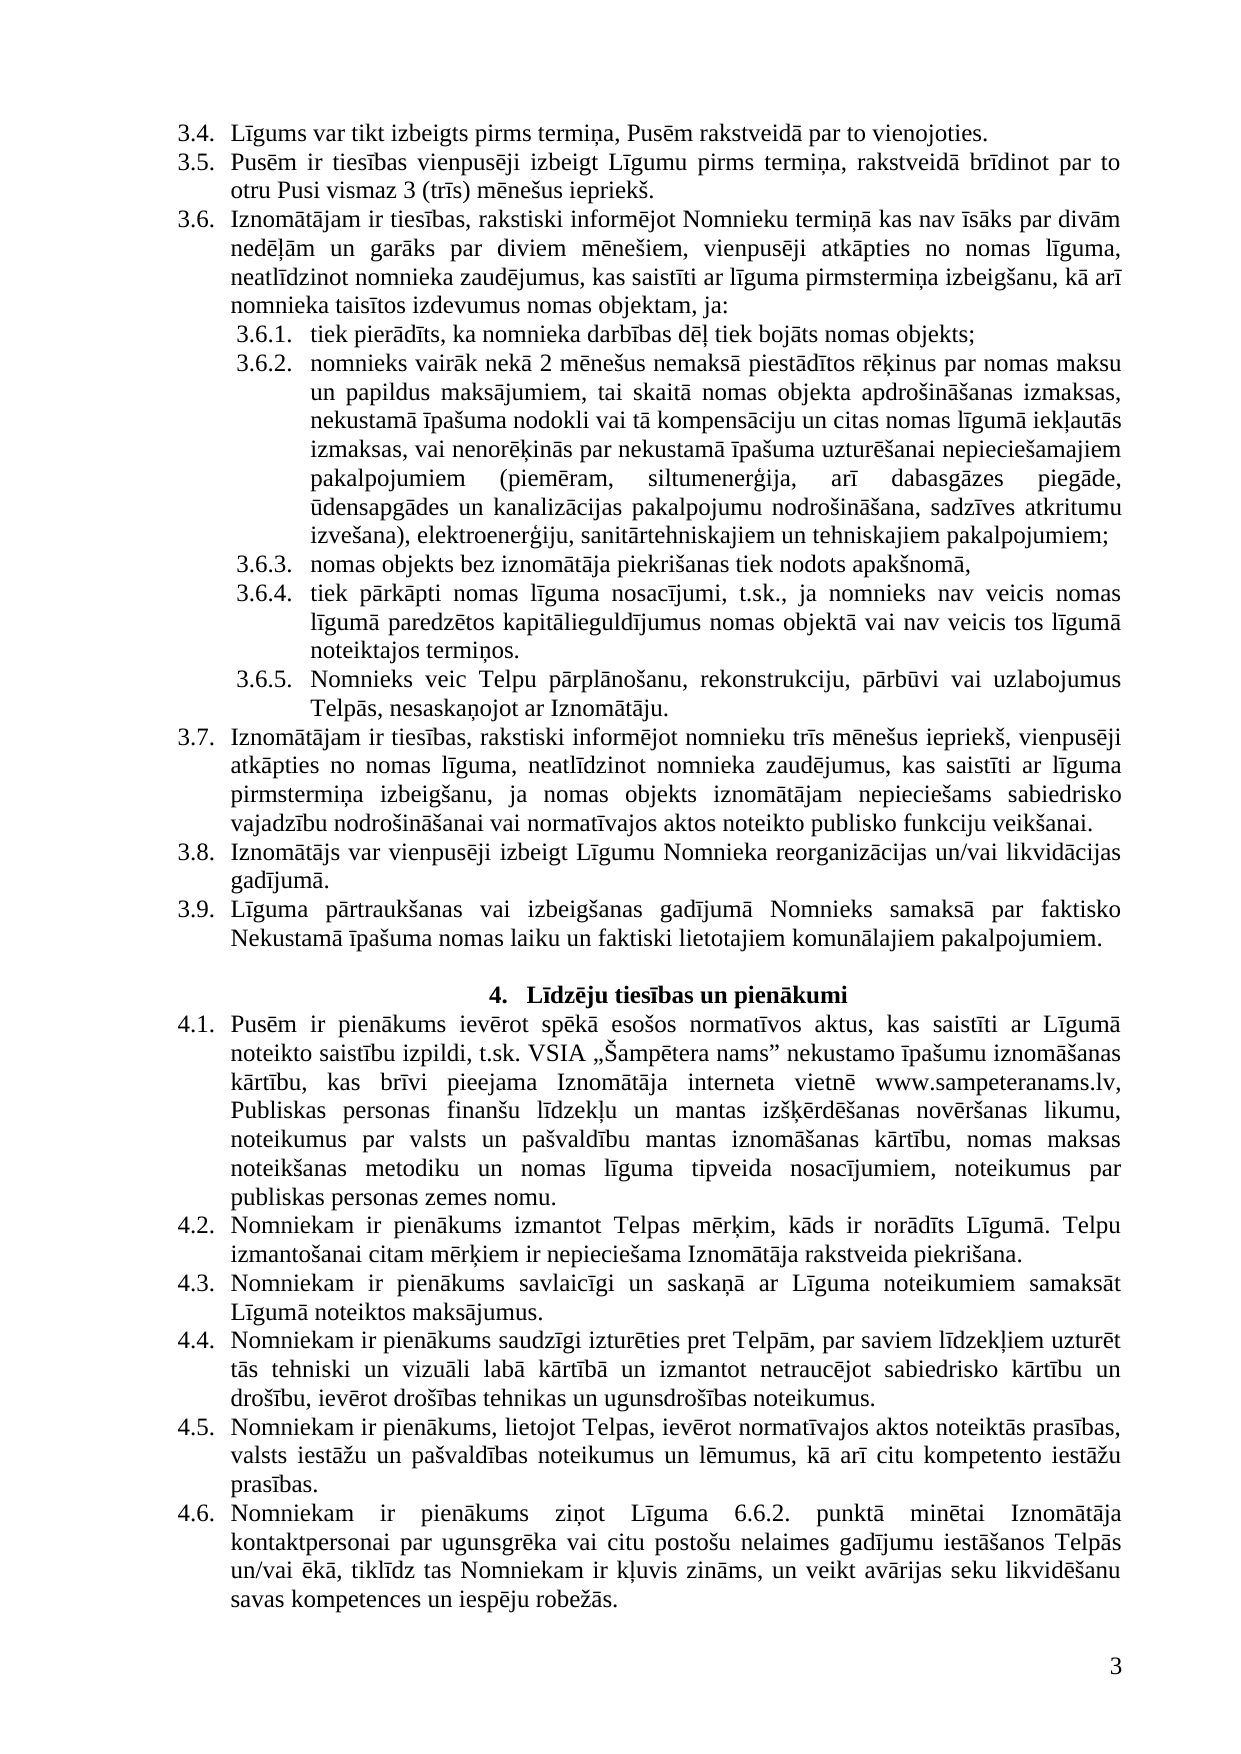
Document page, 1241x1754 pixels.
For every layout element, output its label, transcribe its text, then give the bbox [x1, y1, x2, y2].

list Nomniekam ir pienākums ziņot Līguma 6.6.2. punktā minētai Iznomātāja kontaktpersonai par ugunsgrēka vai citu postošu nelaimes gadījumu iestāšanos Telpās un/vai ēkā, tiklīdz tas Nomniekam ir kļuvis zināms, un veikt avārijas seku likvidēšanu savas kompetences un iespēju robežās. [177, 1498, 1122, 1613]
list Iznomātājam ir tiesības, rakstiski informējot Nomnieku termiņā kas nav īsāks par divām nedēļām un garāks par diviem mēnešiem, vienpusēji atkāpties no nomas līguma, neatlīdzinot nomnieka zaudējumus, kas saistīti ar līguma pirmstermiņa izbeigšanu, kā arī nomnieka taisītos izdevumus nomas objektam, ja: [177, 204, 1122, 319]
list Pusēm ir tiesības vienpusēji izbeigt Līgumu pirms termiņa, rakstveidā brīdinot par to otru Pusi vismaz 3 (trīs) mēnešus iepriekš. [177, 147, 1122, 204]
list Līgums var tikt izbeigts pirms termiņa, Pusēm rakstveidā par to vienojoties. [177, 118, 1122, 147]
list Iznomātājam ir tiesības, rakstiski informējot nomnieku trīs mēnešus iepriekš, vienpusēji atkāpties no nomas līguma, neatlīdzinot nomnieka zaudējumus, kas saistīti ar līguma pirmstermiņa izbeigšanu, ja nomas objekts iznomātājam nepieciešams sabiedrisko vajadzību nodrošināšanai vai normatīvajos aktos noteikto publisko funkciju veikšanai. [177, 722, 1122, 837]
list Nomniekam ir pienākums, lietojot Telpas, ievērot normatīvajos aktos noteiktās prasības, valsts iestāžu un pašvaldības noteikumus un lēmumus, kā arī citu kompetento iestāžu prasības. [177, 1412, 1122, 1498]
list nomnieks vairāk nekā 2 mēnešus nemaksā piestādītos rēķinus par nomas maksu un papildus maksājumiem, tai skaitā nomas objekta apdrošināšanas izmaksas, nekustamā īpašuma nodokli vai tā kompensāciju un citas nomas līgumā iekļautās izmaksas, vai nenorēķinās par nekustamā īpašuma uzturēšanai nepieciešamajiem pakalpojumiem (piemēram, siltumenerģija, arī dabasgāzes piegāde, ūdensapgādes un kanalizācijas pakalpojumu nodrošināšana, sadzīves atkritumu izvešana), elektroenerģiju, sanitārtehniskajiem un tehniskajiem pakalpojumiem; [236, 348, 1122, 549]
list Iznomātājs var vienpusēji izbeigt Līgumu Nomnieka reorganizācijas un/vai likvidācijas gadījumā. [177, 837, 1122, 894]
list tiek pierādīts, ka nomnieka darbības dēļ tiek bojāts nomas objekts; [236, 319, 1122, 348]
list Nomnieks veic Telpu pārplānošanu, rekonstrukciju, pārbūvi vai uzlabojumus Telpās, nesaskaņojot ar Iznomātāju. [236, 664, 1122, 722]
list nomas objekts bez iznomātāja piekrišanas tiek nodots apakšnomā, [236, 549, 1122, 578]
list Līguma pārtraukšanas vai izbeigšanas gadījumā Nomnieks samaksā par faktisko Nekustamā īpašuma nomas laiku un faktiski lietotajiem komunālajiem pakalpojumiem. [177, 894, 1122, 952]
list Nomniekam ir pienākums saudzīgi izturēties pret Telpām, par saviem līdzekļiem uzturēt tās tehniski un vizuāli labā kārtībā un izmantot netraucējot sabiedrisko kārtību un drošību, ievērot drošības tehnikas un ugunsdrošības noteikumus. [177, 1326, 1122, 1412]
list Pusēm ir pienākums ievērot spēkā esošos normatīvos aktus, kas saistīti ar Līgumā noteikto saistību izpildi, t.sk. VSIA „Šampētera nams” nekustamo īpašumu iznomāšanas kārtību, kas brīvi pieejama Iznomātāja interneta vietnē www.sampeteranams.lv, Publiskas personas finanšu līdzekļu un mantas izšķērdēšanas novēršanas likumu, noteikumus par valsts un pašvaldību mantas iznomāšanas kārtību, nomas maksas noteikšanas metodiku un nomas līguma tipveida nosacījumiem, noteikumus par publiskas personas zemes nomu. [177, 1009, 1122, 1211]
list Nomniekam ir pienākums izmantot Telpas mērķim, kāds ir norādīts Līgumā. Telpu izmantošanai citam mērķiem ir nepieciešama Iznomātāja rakstveida piekrišana. [177, 1211, 1122, 1268]
list tiek pārkāpti nomas līguma nosacījumi, t.sk., ja nomnieks nav veicis nomas līgumā paredzētos kapitālieguldījumus nomas objektā vai nav veicis tos līgumā noteiktajos termiņos. [236, 578, 1122, 664]
list Līdzēju tiesības un pienākumi [215, 981, 1122, 1009]
list Nomniekam ir pienākums savlaicīgi un saskaņā ar Līguma noteikumiem samaksāt Līgumā noteiktos maksājumus. [177, 1268, 1122, 1326]
